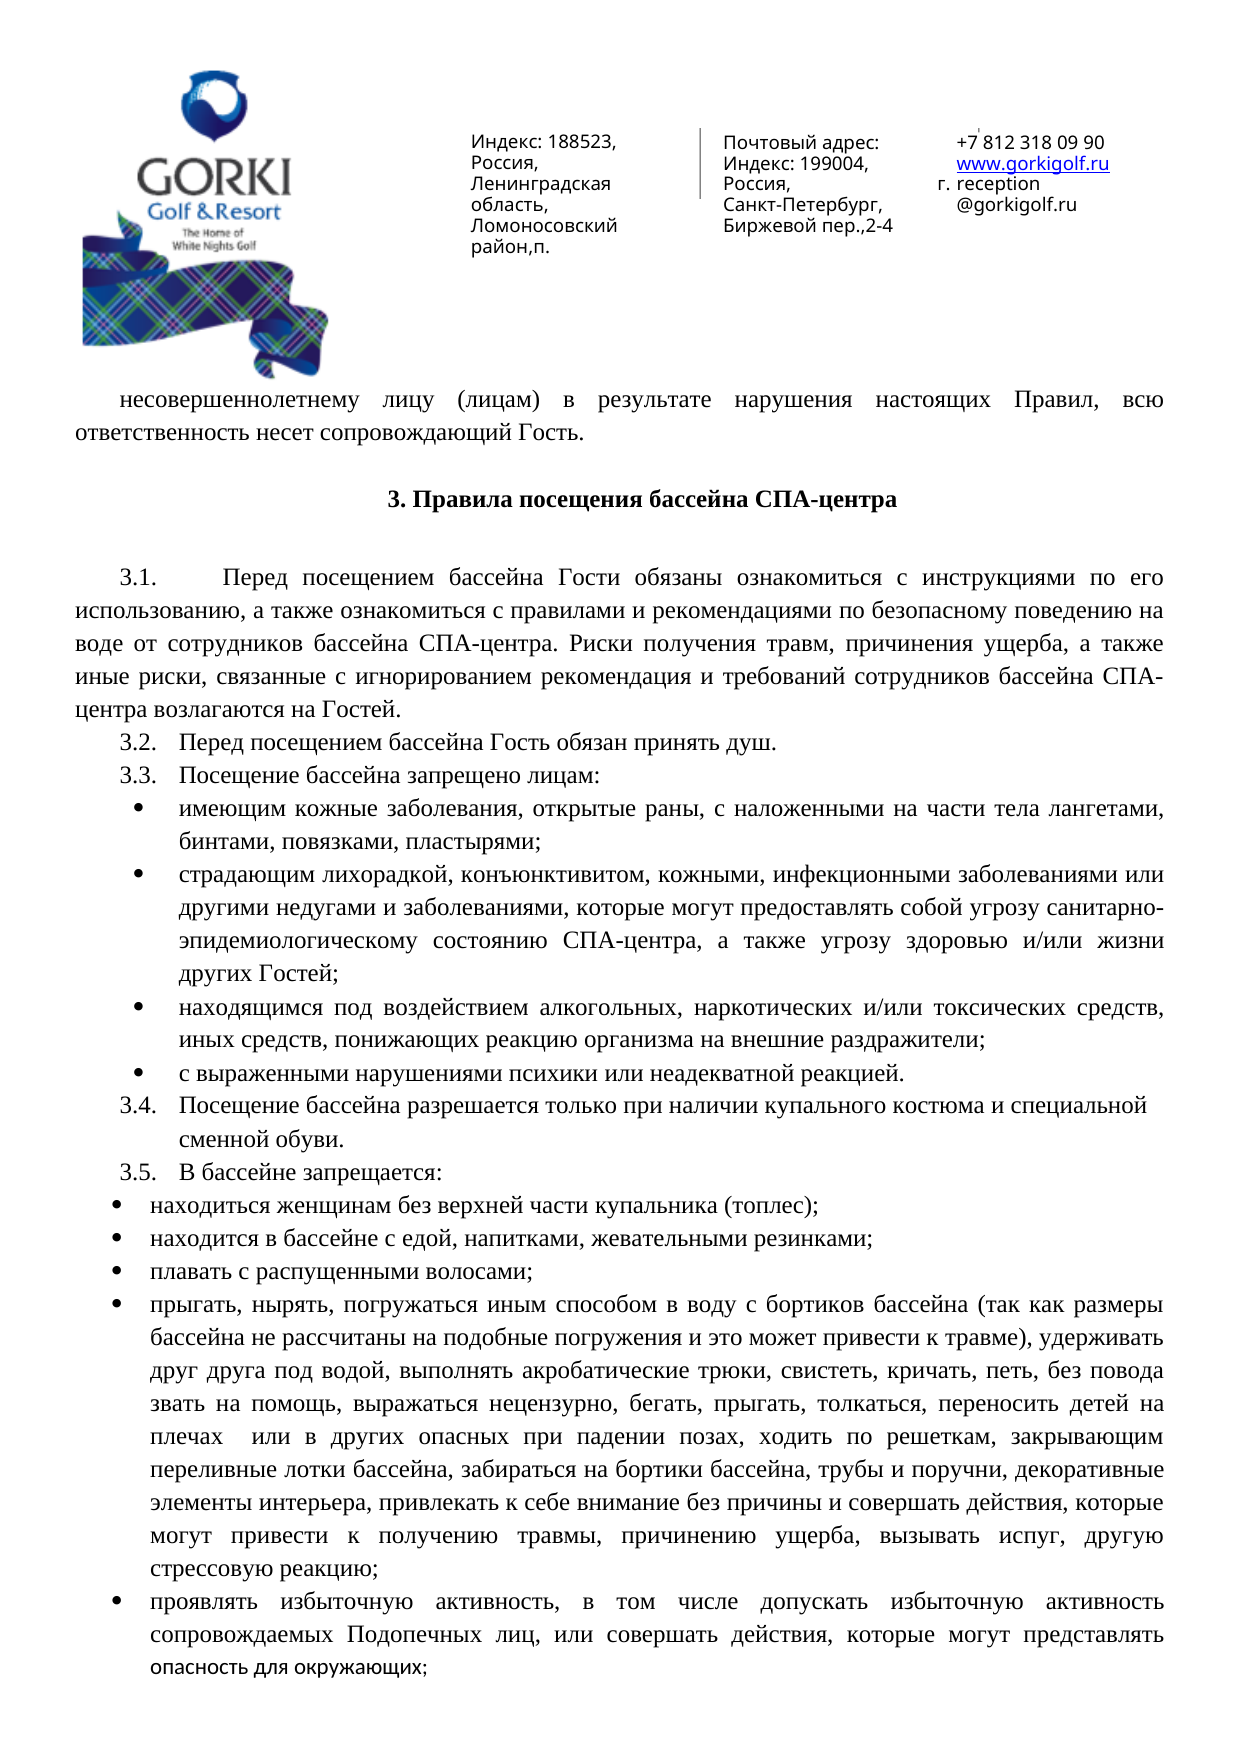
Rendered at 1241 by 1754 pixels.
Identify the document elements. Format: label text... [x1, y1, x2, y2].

list Посещение бассейна разрешается только при наличии купального костюма и специальной сменной обуви. [119, 1091, 1165, 1152]
list с выраженными нарушениями психики или неадекватной реакцией. [134, 1058, 1165, 1086]
list Посещение бассейна запрещено лицам: [119, 760, 1165, 789]
picture [75, 59, 338, 385]
list Перед посещением бассейна Гость обязан принять душ. [119, 727, 1165, 756]
list имеющим кожные заболевания, открытые раны, с наложенными на части тела лангетами, бинтами, повязками, пластырями; [134, 793, 1165, 855]
list находиться женщинам без верхней части купальника (топлес); [112, 1190, 1165, 1218]
list находится в бассейне с едой, напитками, жевательными резинками; [112, 1223, 1165, 1251]
list В бассейне запрещается: [119, 1157, 1165, 1185]
list страдающим лихорадкой, конъюнктивитом, кожными, инфекционными заболеваниями или другими недугами и заболеваниями, которые могут предоставлять собой угрозу санитарно-эпидемиологическому состоянию СПА-центра, а также угрозу здоровью и/или жизни других Гостей; [134, 859, 1165, 987]
text 3. Правила посещения бассейна СПА-центра [119, 484, 1165, 513]
list плавать с распущенными волосами; [112, 1256, 1165, 1284]
text несовершеннолетнему лицу (лицам) в результате нарушения настоящих Правил, всю ответственность несет сопровождающий Гость. [75, 384, 1165, 446]
list прыгать, нырять, погружаться иным способом в воду с бортиков бассейна (так как размеры бассейна не рассчитаны на подобные погружения и это может привести к травме), удерживать друг друга под водой, выполнять акробатические трюки, свистеть, кричать, петь, без повода звать на помощь, выражаться нецензурно, бегать, прыгать, толкаться, переносить детей на плечах или в других опасных при падении позах, ходить по решеткам, закрывающим переливные лотки бассейна, забираться на бортики бассейна, трубы и поручни, декоративные элементы интерьера, привлекать к себе внимание без причины и совершать действия, которые могут привести к получению травмы, причинению ущерба, вызывать испуг, другую стрессовую реакцию; [112, 1289, 1165, 1582]
list Перед посещением бассейна Гости обязаны ознакомиться с инструкциями по его использованию, а также ознакомиться с правилами и рекомендациями по безопасному поведению на воде от сотрудников бассейна СПА-центра. Риски получения травм, причинения ущерба, а также иные риски, связанные с игнорированием рекомендация и требований сотрудников бассейна СПА-центра возлагаются на Гостей. [75, 562, 1165, 723]
list находящимся под воздействием алкогольных, наркотических и/или токсических средств, иных средств, понижающих реакцию организма на внешние раздражители; [134, 992, 1165, 1053]
list проявлять избыточную активность, в том числе допускать избыточную активность сопровождаемых Подопечных лиц, или совершать действия, которые могут представлять опасность для окружающих; [112, 1586, 1165, 1680]
